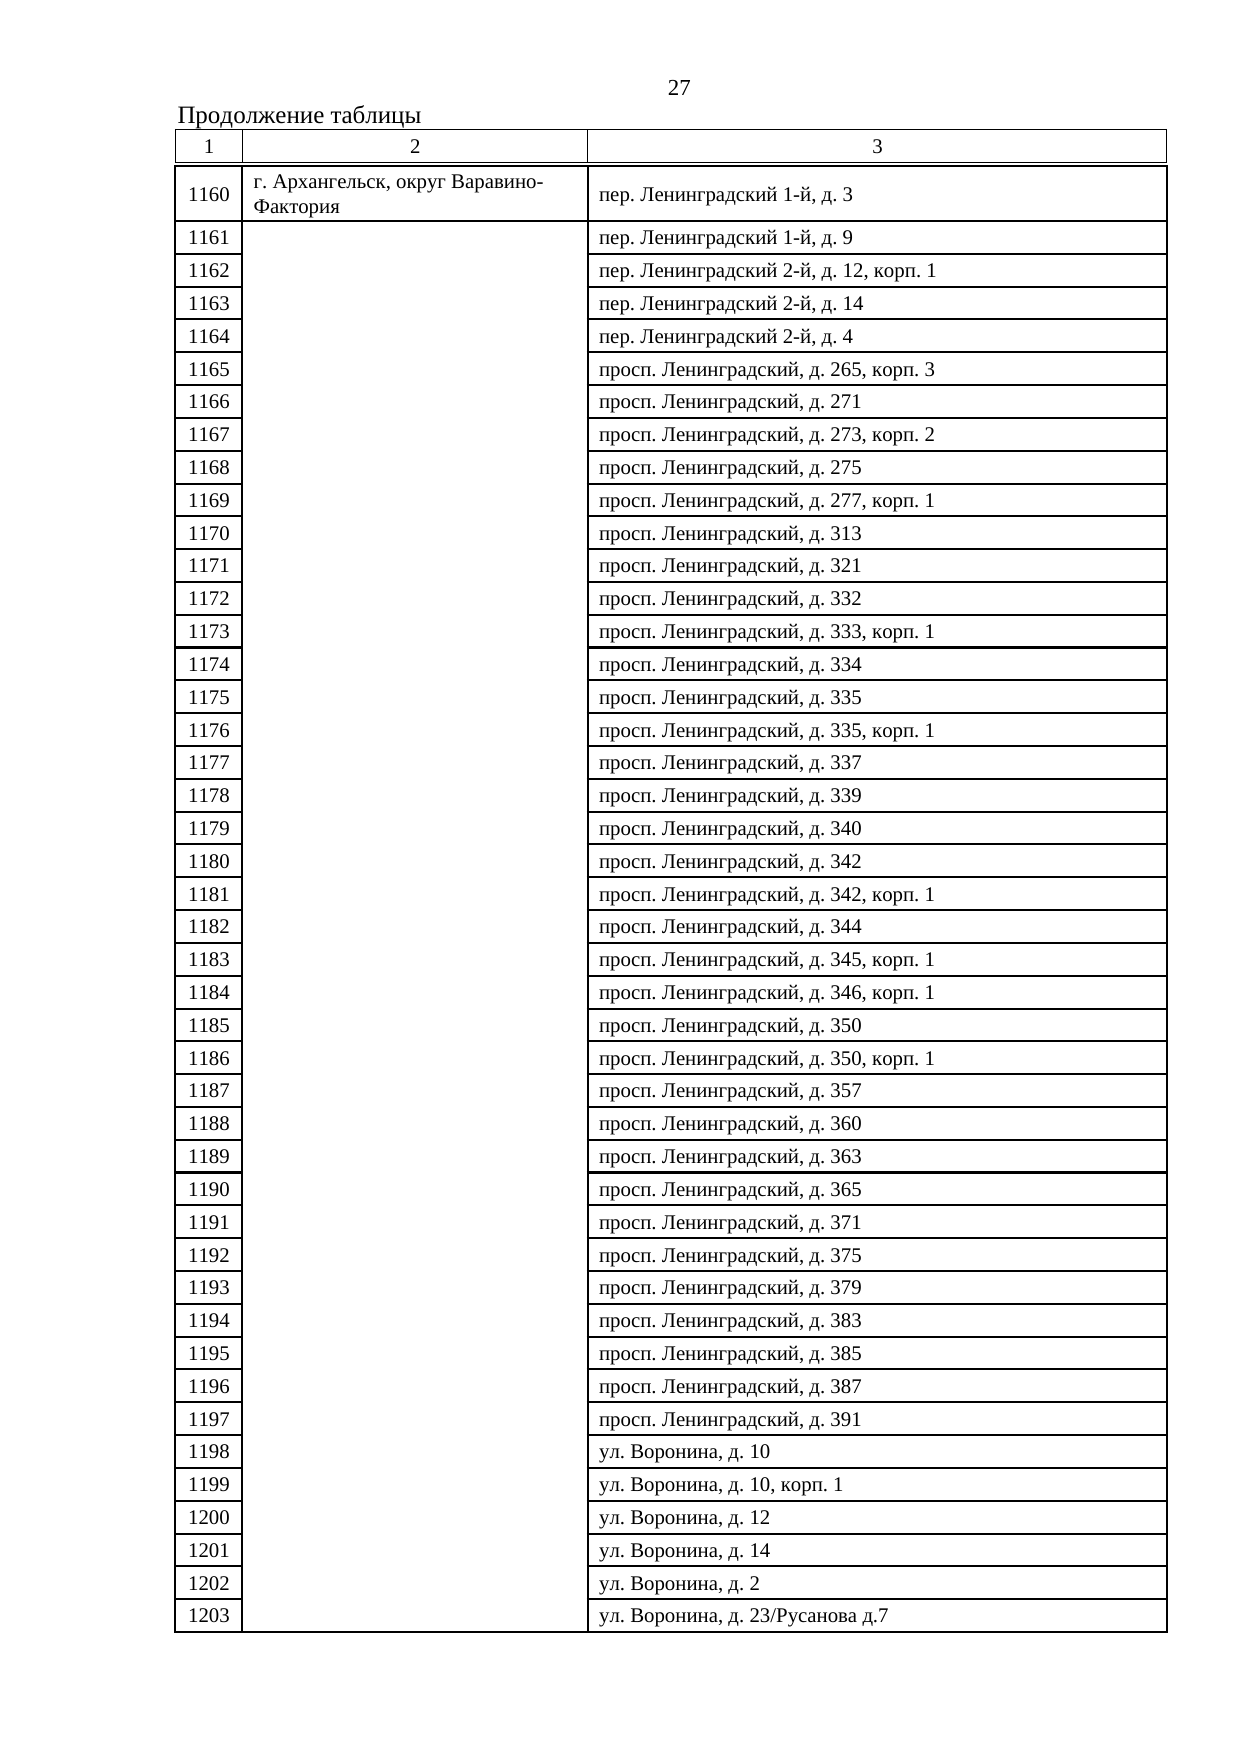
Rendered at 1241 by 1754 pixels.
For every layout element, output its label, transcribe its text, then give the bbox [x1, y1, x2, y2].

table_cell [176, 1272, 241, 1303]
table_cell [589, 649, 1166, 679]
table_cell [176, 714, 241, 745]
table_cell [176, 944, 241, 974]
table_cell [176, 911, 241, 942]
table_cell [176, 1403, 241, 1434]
table_cell пер. Ленинградский 1-й, д. 9 [589, 222, 1166, 253]
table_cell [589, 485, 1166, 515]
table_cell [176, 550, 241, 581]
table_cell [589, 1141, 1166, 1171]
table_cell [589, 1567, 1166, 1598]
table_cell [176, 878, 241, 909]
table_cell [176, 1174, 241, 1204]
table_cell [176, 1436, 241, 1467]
table_cell 1164 [176, 320, 241, 351]
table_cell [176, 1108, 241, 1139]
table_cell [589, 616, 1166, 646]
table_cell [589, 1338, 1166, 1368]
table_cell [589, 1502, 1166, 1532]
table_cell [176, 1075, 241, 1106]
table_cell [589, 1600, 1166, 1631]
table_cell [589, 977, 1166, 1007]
table_cell просп. Ленинградский, д. 271 [589, 386, 1166, 417]
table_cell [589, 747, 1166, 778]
table_cell [243, 222, 587, 1631]
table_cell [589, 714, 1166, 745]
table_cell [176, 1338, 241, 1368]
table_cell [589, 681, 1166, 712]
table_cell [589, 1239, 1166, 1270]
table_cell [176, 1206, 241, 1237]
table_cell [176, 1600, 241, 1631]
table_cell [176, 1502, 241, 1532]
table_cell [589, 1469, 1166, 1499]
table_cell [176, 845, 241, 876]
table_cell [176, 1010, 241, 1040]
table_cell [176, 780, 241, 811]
table_cell пер. Ленинградский 2-й, д. 4 [589, 320, 1166, 351]
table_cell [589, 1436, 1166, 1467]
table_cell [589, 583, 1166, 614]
table_cell пер. Ленинградский 2-й, д. 12, корп. 1 [589, 255, 1166, 286]
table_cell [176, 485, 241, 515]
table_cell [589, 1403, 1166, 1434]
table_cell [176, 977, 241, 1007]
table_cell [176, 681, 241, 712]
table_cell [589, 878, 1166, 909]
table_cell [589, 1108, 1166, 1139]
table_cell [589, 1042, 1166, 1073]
table_cell пер. Ленинградский 2-й, д. 14 [589, 288, 1166, 318]
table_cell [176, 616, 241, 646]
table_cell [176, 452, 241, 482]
table_cell пер. Ленинградский 1-й, д. 3 [589, 167, 1166, 220]
table_cell 1166 [176, 386, 241, 417]
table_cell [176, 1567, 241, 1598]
table_cell 1162 [176, 255, 241, 286]
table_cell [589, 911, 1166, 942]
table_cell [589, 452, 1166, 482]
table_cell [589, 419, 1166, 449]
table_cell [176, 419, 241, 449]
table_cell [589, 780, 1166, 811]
table_cell 1163 [176, 288, 241, 318]
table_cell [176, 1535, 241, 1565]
table_cell 1165 [176, 353, 241, 384]
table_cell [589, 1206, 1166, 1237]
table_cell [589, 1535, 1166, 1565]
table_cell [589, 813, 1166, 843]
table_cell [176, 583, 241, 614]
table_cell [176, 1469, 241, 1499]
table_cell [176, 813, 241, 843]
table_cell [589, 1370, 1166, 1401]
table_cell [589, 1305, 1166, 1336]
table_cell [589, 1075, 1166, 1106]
table_cell 1160 [176, 167, 241, 220]
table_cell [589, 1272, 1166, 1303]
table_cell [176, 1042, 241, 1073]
table_cell г. Архангельск, округ Варавино-Фактория [243, 167, 587, 220]
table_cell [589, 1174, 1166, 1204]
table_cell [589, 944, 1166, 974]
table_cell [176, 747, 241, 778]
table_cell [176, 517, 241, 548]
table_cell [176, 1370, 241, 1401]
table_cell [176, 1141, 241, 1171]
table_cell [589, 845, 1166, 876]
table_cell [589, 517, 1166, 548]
table_cell 1161 [176, 222, 241, 253]
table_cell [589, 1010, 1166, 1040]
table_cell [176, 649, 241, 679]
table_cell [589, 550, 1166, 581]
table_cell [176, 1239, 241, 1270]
table_cell просп. Ленинградский, д. 265, корп. 3 [589, 353, 1166, 384]
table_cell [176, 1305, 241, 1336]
